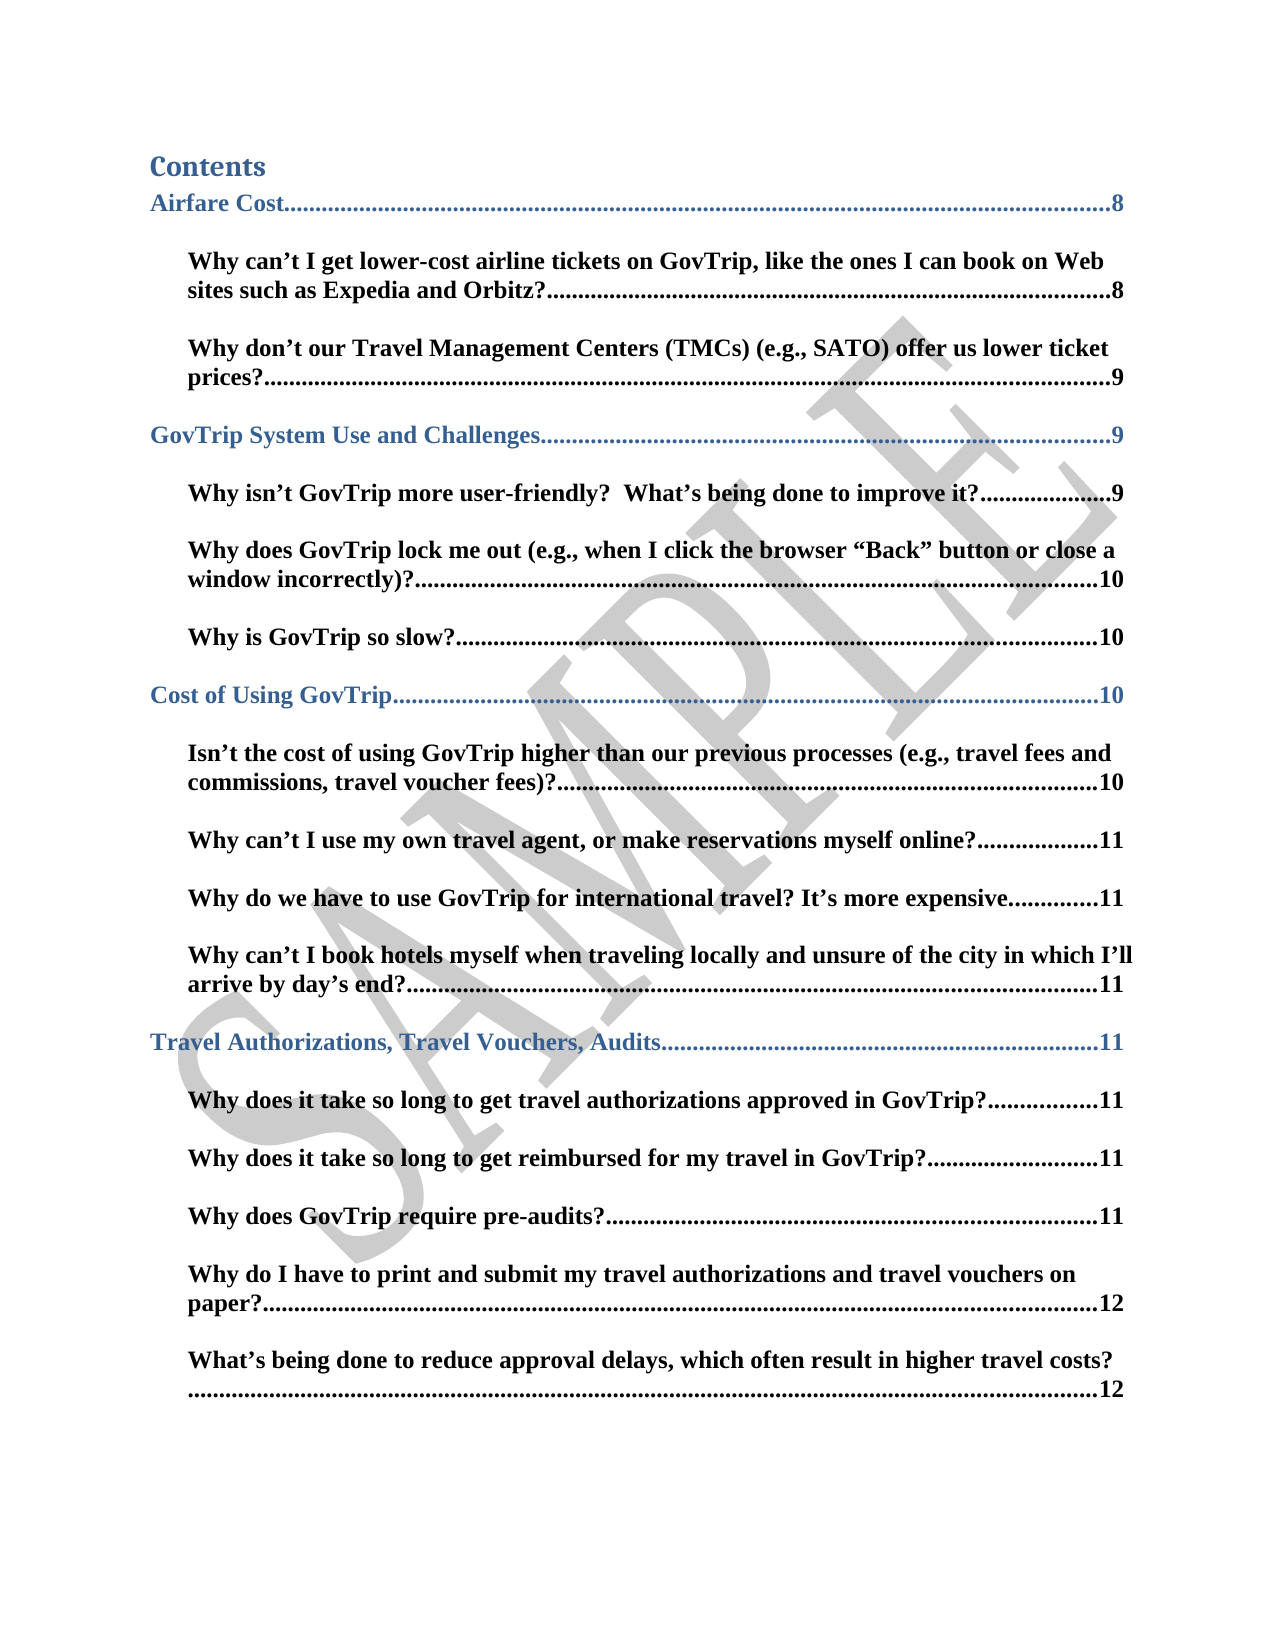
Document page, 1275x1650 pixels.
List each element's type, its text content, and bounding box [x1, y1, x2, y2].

subtitle Contents [150, 150, 1125, 183]
text Why does GovTrip require pre-audits? 11 [187, 1201, 1134, 1230]
text Airfare Cost 8 [150, 188, 1125, 217]
text Isn’t the cost of using GovTrip higher than our previous processes (e.g., travel fees and commissions, travel voucher fees)? 10 [187, 738, 1134, 796]
text Why don’t our Travel Management Centers (TMCs) (e.g., SATO) offer us lower ticket prices? 9 [187, 333, 1134, 391]
text Cost of Using GovTrip 10 [150, 680, 1125, 709]
text Why is GovTrip so slow? 10 [187, 622, 1134, 651]
text Why do we have to use GovTrip for international travel? It’s more expensive. 11 [187, 883, 1134, 911]
text GovTrip System Use and Challenges 9 [150, 420, 1125, 448]
text Why do I have to print and submit my travel authorizations and travel vouchers on paper? 12 [187, 1259, 1134, 1316]
text Why does it take so long to get reimbursed for my travel in GovTrip? 11 [187, 1143, 1134, 1172]
text Why does it take so long to get travel authorizations approved in GovTrip? 11 [187, 1085, 1134, 1114]
text Why does GovTrip lock me out (e.g., when I click the browser “Back” button or close a window incorrectly)? 10 [187, 536, 1134, 593]
text Why isn’t GovTrip more user-friendly? What’s being done to improve it? 9 [187, 478, 1134, 506]
text Why can’t I get lower-cost airline tickets on GovTrip, like the ones I can book on Web sites such as Expedia and Orbitz? 8 [187, 246, 1134, 304]
text What’s being done to reduce approval delays, which often result in higher travel costs? 12 [187, 1346, 1134, 1403]
text Why can’t I book hotels myself when traveling locally and unsure of the city in which I’ll arrive by day’s end? 11 [187, 941, 1134, 998]
text Travel Authorizations, Travel Vouchers, Audits 11 [150, 1027, 1125, 1056]
text Why can’t I use my own travel agent, or make reservations myself online? 11 [187, 825, 1134, 853]
